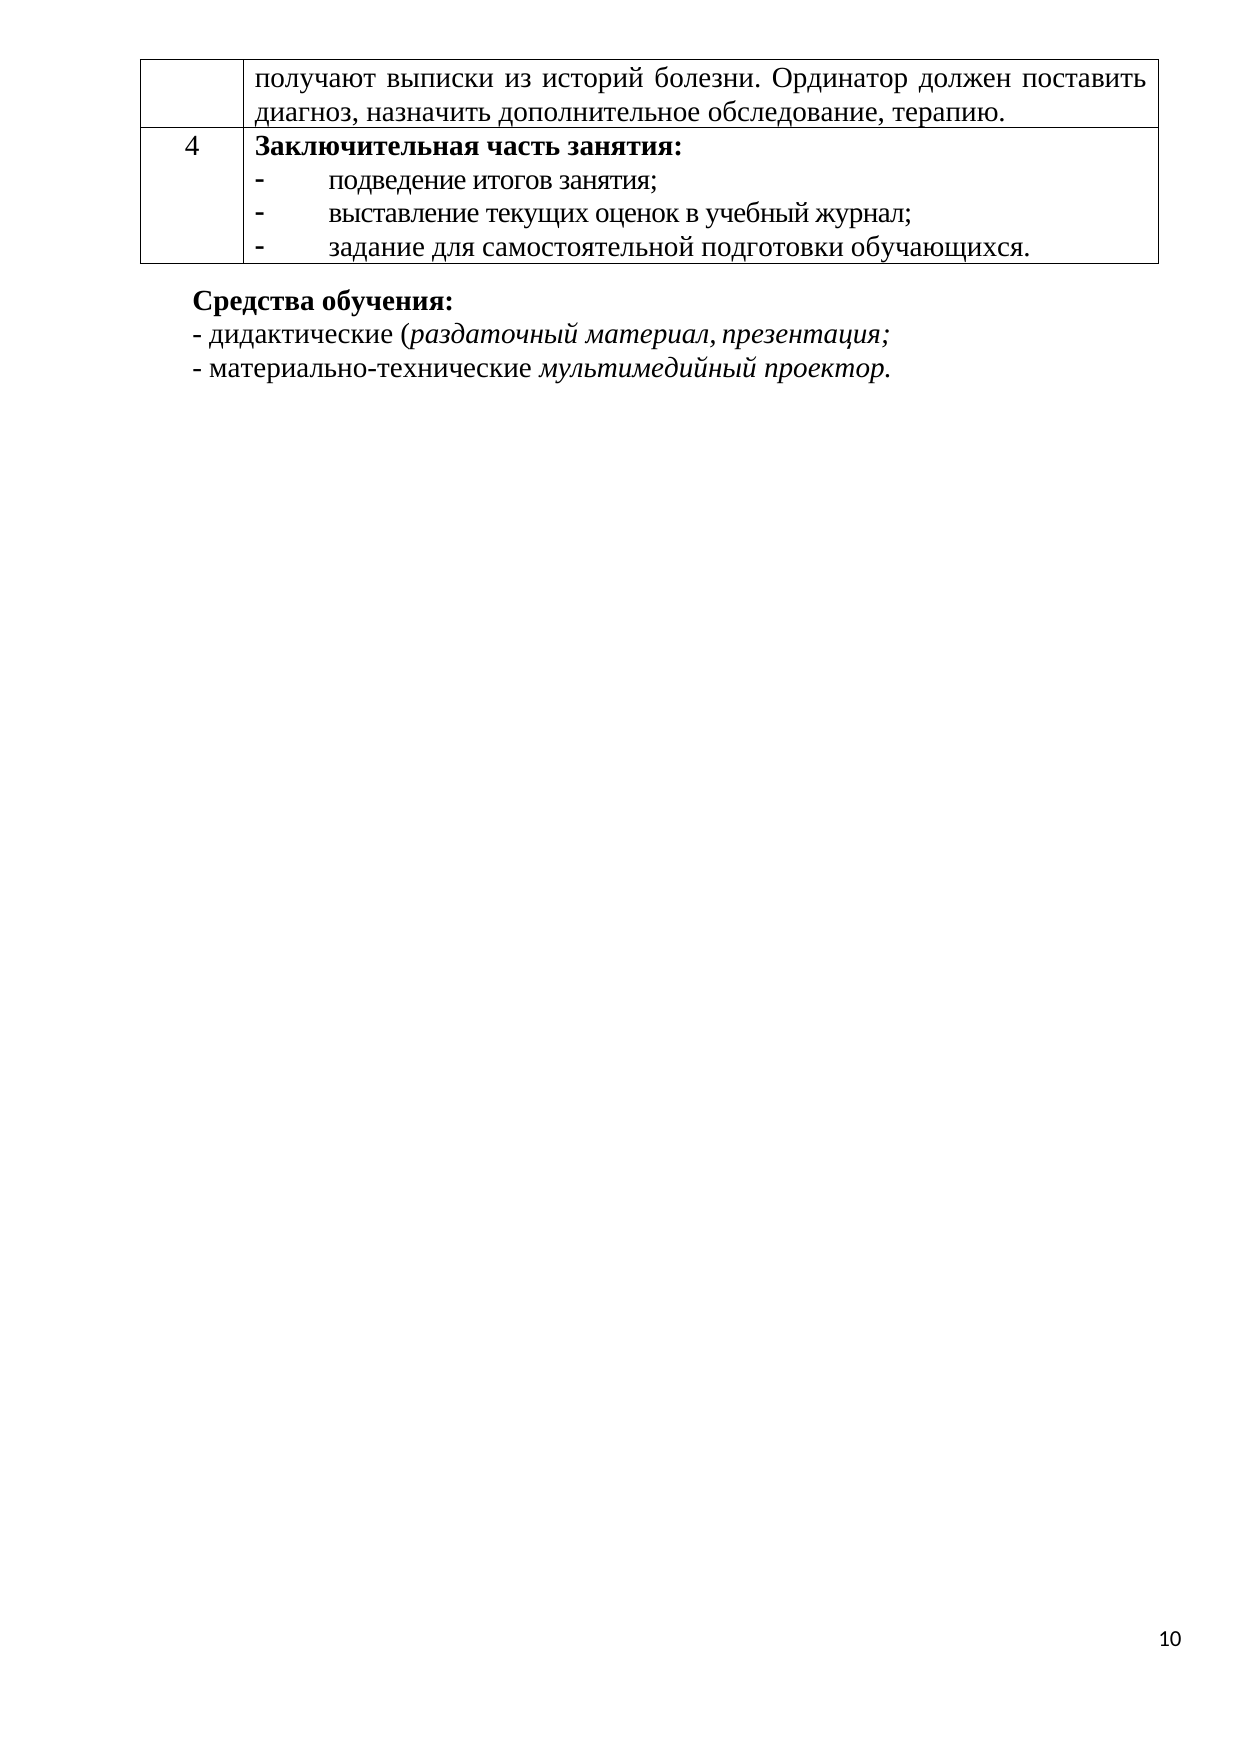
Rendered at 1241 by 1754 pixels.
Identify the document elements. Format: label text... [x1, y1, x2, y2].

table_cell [244, 60, 1158, 127]
table_cell 3 [141, 60, 243, 127]
text Средства обучения: [118, 283, 1181, 316]
text - материально-технические мультимедийный проектор. [118, 350, 1181, 383]
table_cell 4 [141, 128, 243, 263]
text - дидактические (раздаточный материал, презентация; [118, 316, 1181, 350]
table_cell Заключительная часть занятия: подведение итогов занятия; выставление текущих оценок в учебный журнал; задание для самостоятельной подготовки обучающихся. [244, 128, 1158, 263]
